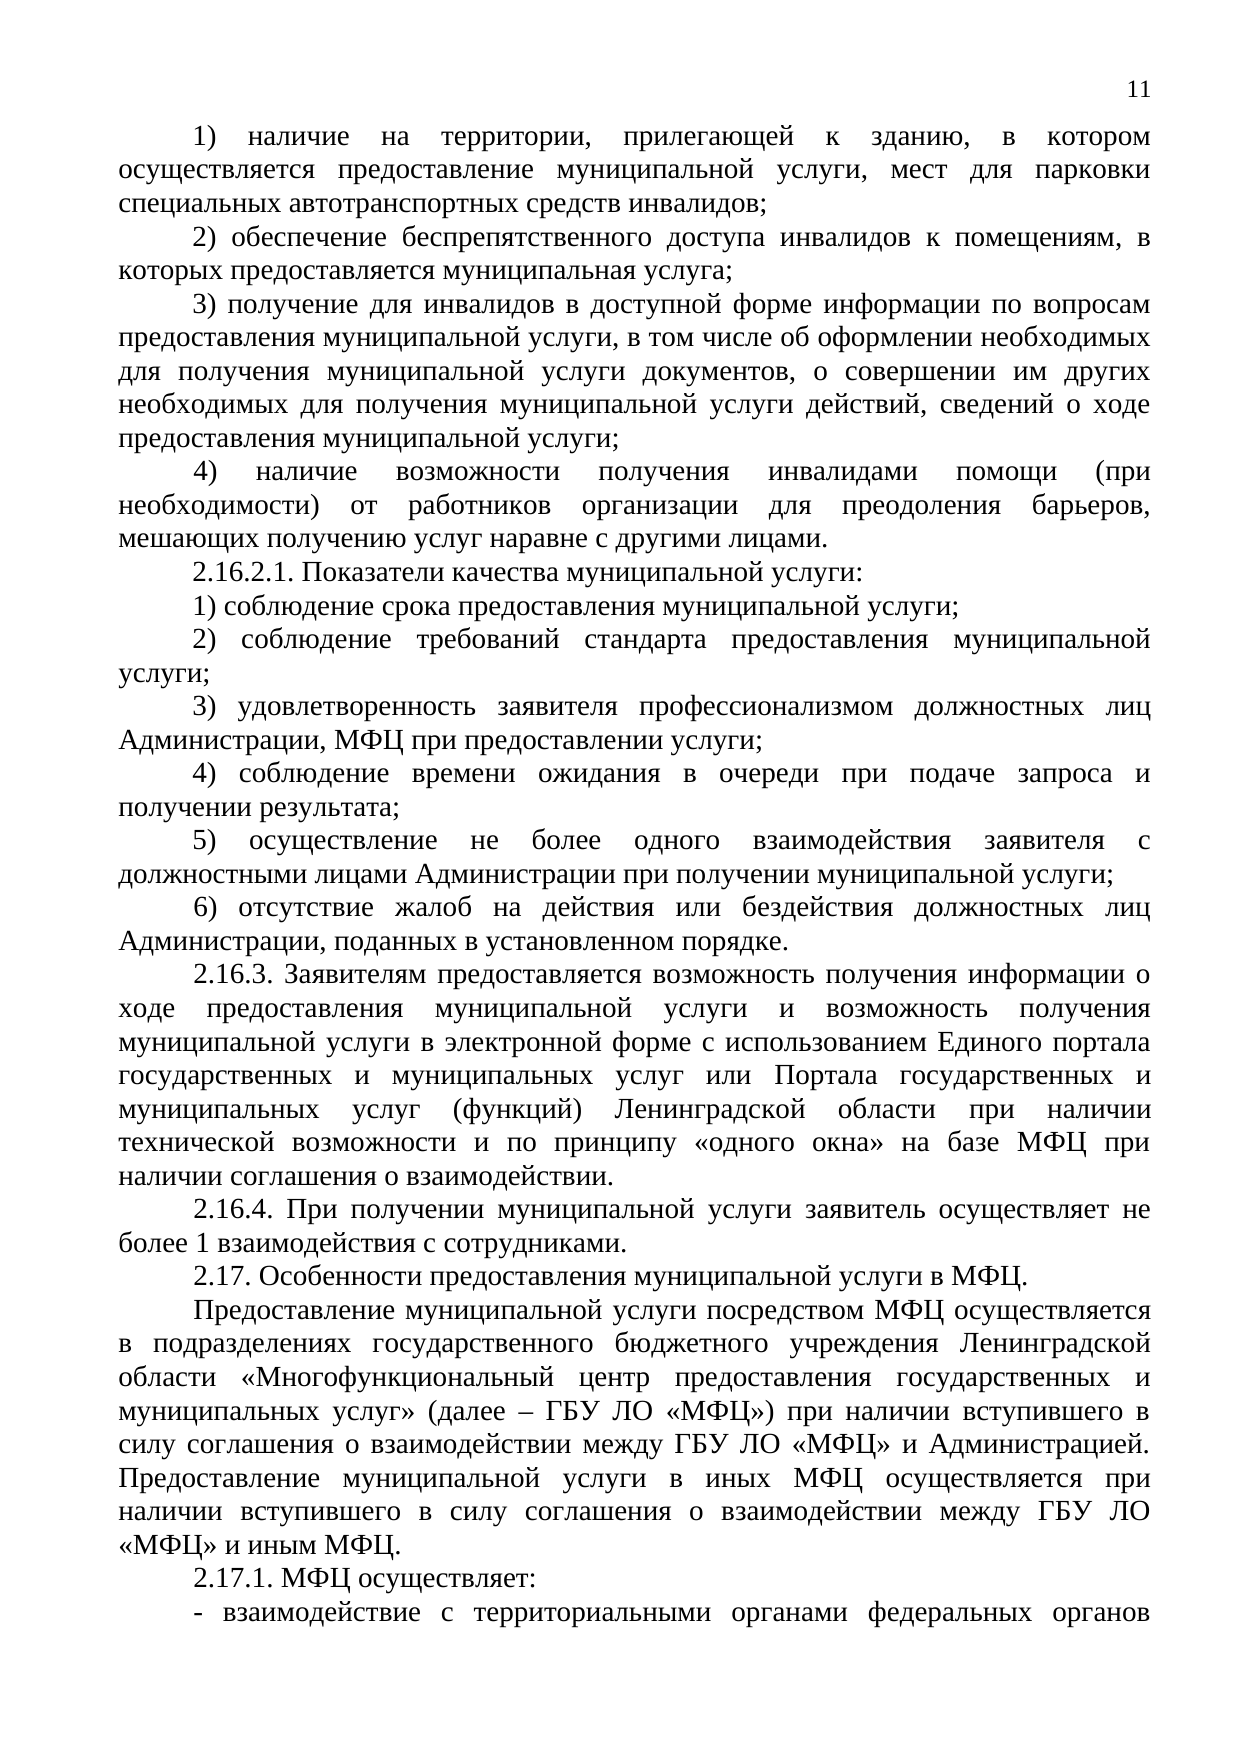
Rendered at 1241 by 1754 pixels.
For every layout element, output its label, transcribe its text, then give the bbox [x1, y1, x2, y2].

text 1) соблюдение срока предоставления муниципальной услуги; [118, 588, 1152, 621]
text 2.16.3. Заявителям предоставляется возможность получения информации о ходе предоставления муниципальной услуги и возможность получения муниципальной услуги в электронной форме с использованием Единого портала государственных и муниципальных услуг или Портала государственных и муниципальных услуг (функций) Ленинградской области при наличии технической возможности и по принципу «одного окна» на базе МФЦ при наличии соглашения о взаимодействии. [118, 957, 1152, 1191]
text 2.17.1. МФЦ осуществляет: [118, 1560, 1152, 1594]
text 4) наличие возможности получения инвалидами помощи (при необходимости) от работников организации для преодоления барьеров, мешающих получению услуг наравне с другими лицами. [118, 453, 1152, 554]
text 3) удовлетворенность заявителя профессионализмом должностных лиц Администрации, МФЦ при предоставлении услуги; [118, 688, 1152, 755]
title 2.17. Особенности предоставления муниципальной услуги в МФЦ. [118, 1258, 1152, 1292]
text 3) получение для инвалидов в доступной форме информации по вопросам предоставления муниципальной услуги, в том числе об оформлении необходимых для получения муниципальной услуги документов, о совершении им других необходимых для получения муниципальной услуги действий, сведений о ходе предоставления муниципальной услуги; [118, 286, 1152, 453]
text 2.16.2.1. Показатели качества муниципальной услуги: [118, 554, 1152, 588]
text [118, 1594, 1152, 1627]
text 4) соблюдение времени ожидания в очереди при подаче запроса и получении результата; [118, 755, 1152, 822]
text 1) наличие на территории, прилегающей к зданию, в котором осуществляется предоставление муниципальной услуги, мест для парковки специальных автотранспортных средств инвалидов; [118, 118, 1152, 219]
text Предоставление муниципальной услуги посредством МФЦ осуществляется в подразделениях государственного бюджетного учреждения Ленинградской области «Многофункциональный центр предоставления государственных и муниципальных услуг» (далее – ГБУ ЛО «МФЦ») при наличии вступившего в силу соглашения о взаимодействии между ГБУ ЛО «МФЦ» и Администрацией. Предоставление муниципальной услуги в иных МФЦ осуществляется при наличии вступившего в силу соглашения о взаимодействии между ГБУ ЛО «МФЦ» и иным МФЦ. [118, 1292, 1152, 1560]
text 5) осуществление не более одного взаимодействия заявителя с должностными лицами Администрации при получении муниципальной услуги; [118, 822, 1152, 889]
text 2.16.4. При получении муниципальной услуги заявитель осуществляет не более 1 взаимодействия с сотрудниками. [118, 1191, 1152, 1258]
text 2) соблюдение требований стандарта предоставления муниципальной услуги; [118, 621, 1152, 688]
text 2) обеспечение беспрепятственного доступа инвалидов к помещениям, в которых предоставляется муниципальная услуга; [118, 219, 1152, 286]
text 6) отсутствие жалоб на действия или бездействия должностных лиц Администрации, поданных в установленном порядке. [118, 889, 1152, 957]
